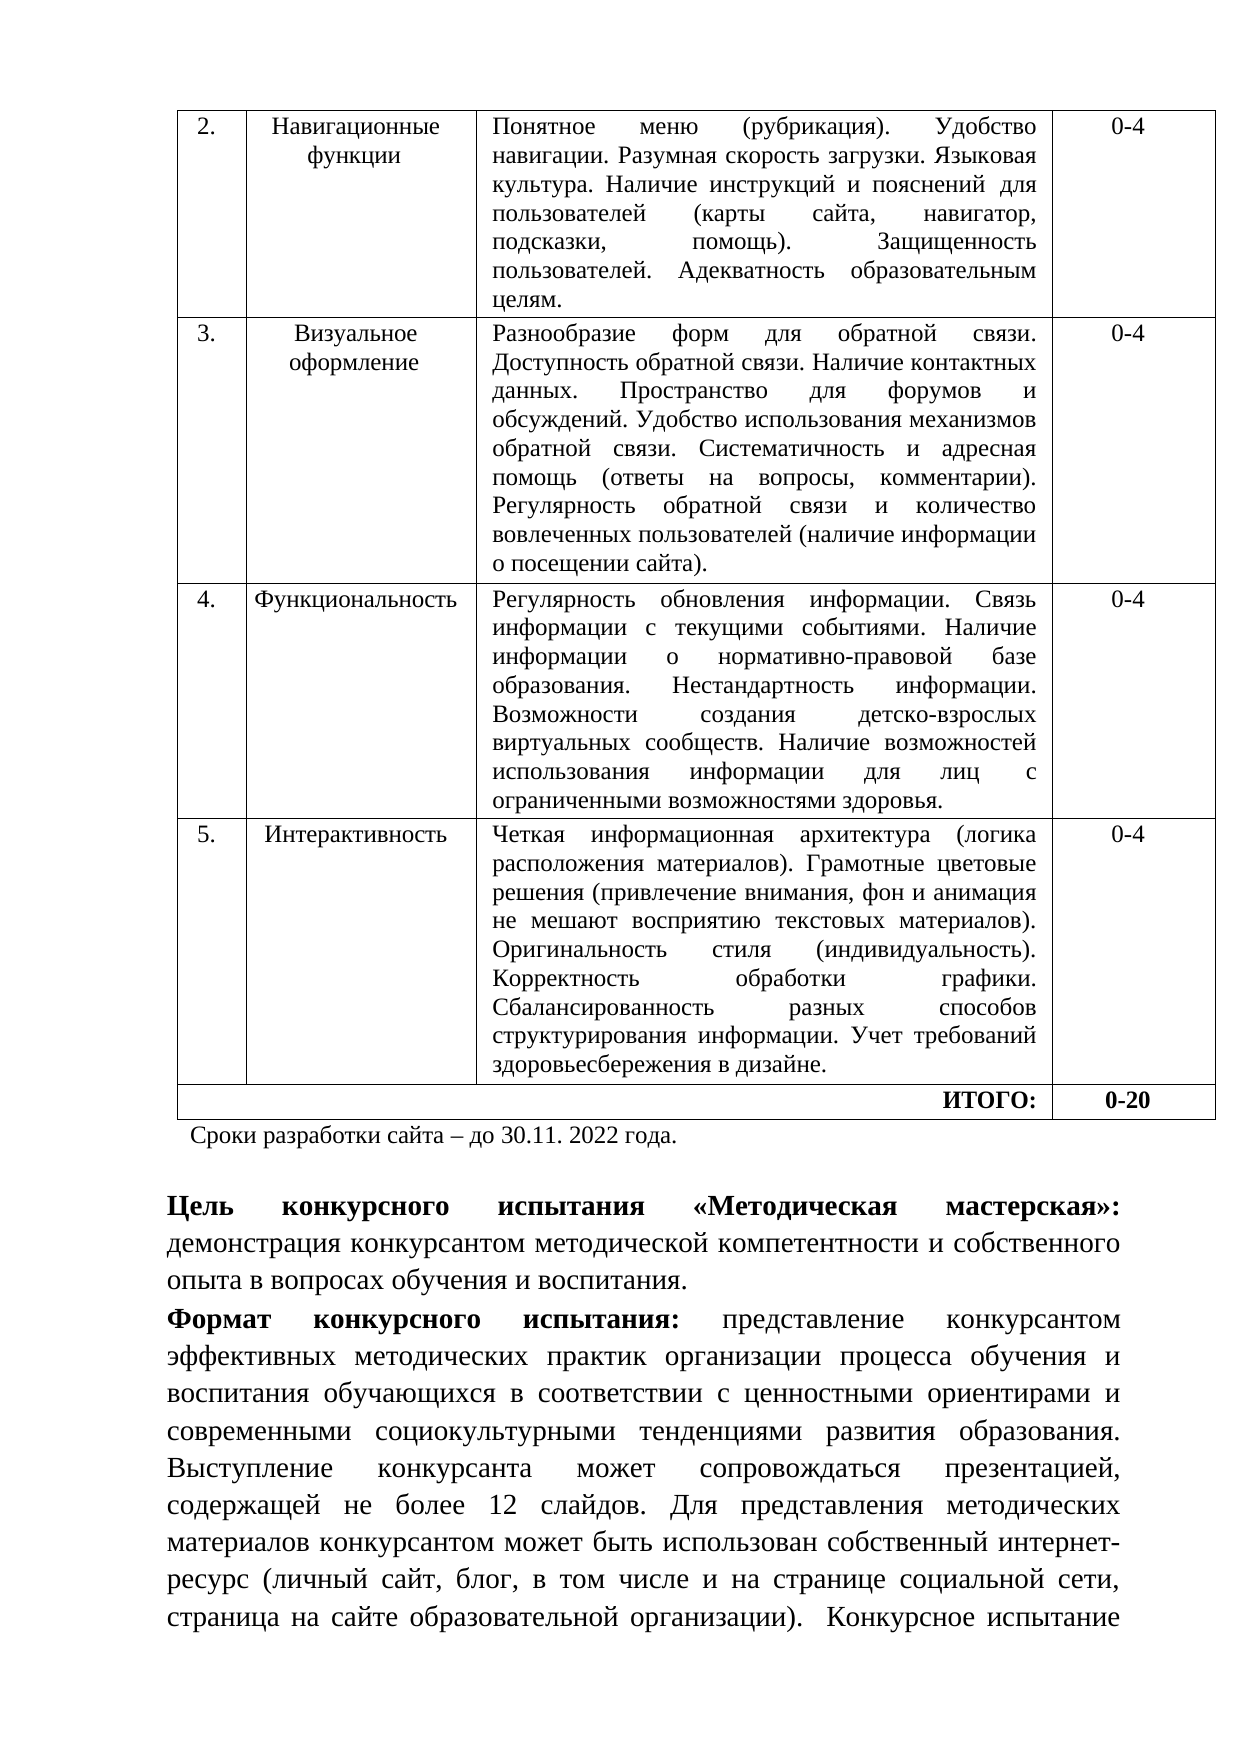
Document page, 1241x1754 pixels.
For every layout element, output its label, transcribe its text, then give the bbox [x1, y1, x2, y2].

text Сроки разработки сайта – до 30.11. 2022 года. [190, 1120, 1163, 1149]
table_cell 0-4 [1053, 318, 1215, 583]
table_cell 5. [178, 819, 246, 1084]
table_cell Четкая информационная архитектура (логика расположения материалов). Грамотные цветовые решения (привлечение внимания, фон и анимация не мешают восприятию текстовых материалов). Оригинальность стиля (индивидуальность). Корректность обработки графики. Сбалансированность разных способов структурирования информации. Учет требований здоровьесбережения в дизайне. [477, 819, 1052, 1084]
table_cell Интерактивность [247, 819, 476, 1084]
table_cell ИТОГО: [178, 1085, 1052, 1119]
table_cell Навигационные функции [247, 111, 476, 317]
table_cell Визуальное оформление [247, 318, 476, 583]
table_cell 0-20 [1053, 1085, 1215, 1119]
text Цель конкурсного испытания «Методическая мастерская»: демонстрация конкурсантом методической компетентности и собственного опыта в вопросах обучения и воспитания. [167, 1188, 1121, 1296]
table_cell 2. [178, 111, 246, 317]
table_cell 0-4 [1053, 584, 1215, 818]
table_cell 0-4 [1053, 819, 1215, 1084]
table_cell 0-4 [1053, 111, 1215, 317]
table_cell 4. [178, 584, 246, 818]
table_cell 3. [178, 318, 246, 583]
table_cell Разнообразие форм для обратной связи. Доступность обратной связи. Наличие контактных данных. Пространство для форумов и обсуждений. Удобство использования механизмов обратной связи. Систематичность и адресная помощь (ответы на вопросы, комментарии). Регулярность обратной связи и количество вовлеченных пользователей (наличие информации о посещении сайта). [477, 318, 1052, 583]
table_cell Понятное меню (рубрикация). Удобство навигации. Разумная скорость загрузки. Языковая культура. Наличие инструкций и пояснений для пользователей (карты сайта, навигатор, подсказки, помощь). Защищенность пользователей. Адекватность образовательным целям. [477, 111, 1052, 317]
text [167, 1301, 1121, 1632]
table_cell Функциональность [247, 584, 476, 818]
table_cell Регулярность обновления информации. Связь информации с текущими событиями. Наличие информации о нормативно-правовой базе образования. Нестандартность информации. Возможности создания детско-взрослых виртуальных сообществ. Наличие возможностей использования информации для лиц с ограниченными возможностями здоровья. [477, 584, 1052, 818]
